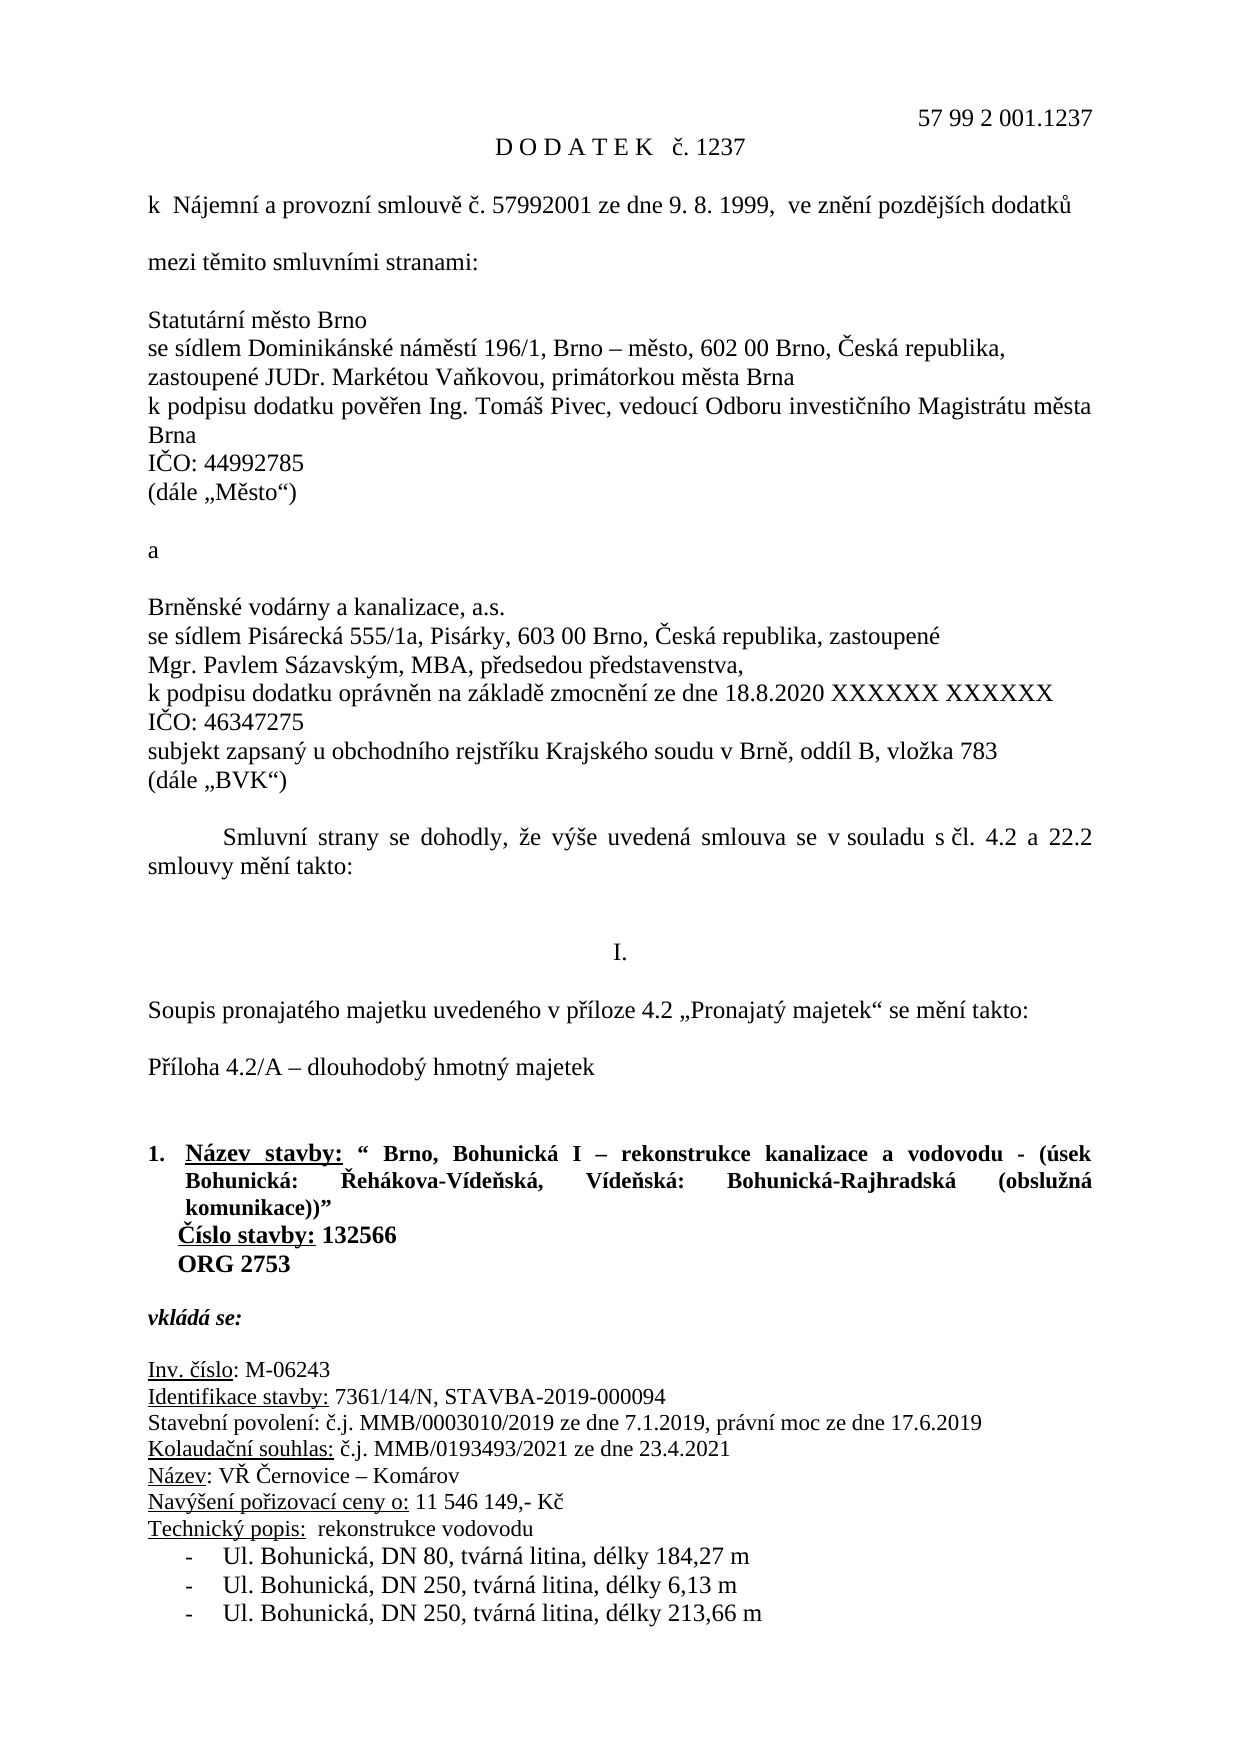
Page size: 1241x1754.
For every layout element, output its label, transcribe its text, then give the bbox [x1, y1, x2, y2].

list Ul. Bohunická, DN 250, tvárná litina, délky 213,66 m [185, 1598, 1093, 1627]
text Soupis pronajatého majetku uvedeného v příloze 4.2 „Pronajatý majetek“ se mění takto: [148, 995, 1093, 1023]
text k Nájemní a provozní smlouvě č. 57992001 ze dne 9. 8. 1999, ve znění pozdějších dodatků [148, 190, 1093, 218]
text I. [148, 937, 1093, 966]
list Ul. Bohunická, DN 80, tvárná litina, délky 184,27 m [185, 1541, 1093, 1570]
text se sídlem Pisárecká 555/1a, Pisárky, 603 00 Brno, Česká republika, zastoupené [148, 621, 1093, 650]
text Název: VŘ Černovice – Komárov [148, 1462, 1093, 1488]
text Technický popis: rekonstrukce vodovodu [148, 1514, 1093, 1541]
text Mgr. Pavlem Sázavským, MBA, předsedou představenstva, [148, 650, 1093, 678]
text subjekt zapsaný u obchodního rejstříku Krajského soudu v Brně, oddíl B, vložka 783 [148, 736, 1093, 765]
text 57 99 2 001.1237 [148, 103, 1093, 132]
text (dále „BVK“) [148, 765, 1093, 793]
list ORG 2753 [177, 1249, 1093, 1277]
list Ul. Bohunická, DN 250, tvárná litina, délky 6,13 m [185, 1570, 1093, 1598]
text Příloha 4.2/A – dlouhodobý hmotný majetek [148, 1052, 1093, 1081]
text Identifikace stavby: 7361/14/N, STAVBA-2019-000094 [148, 1383, 1093, 1409]
text a [148, 535, 1093, 563]
text Inv. číslo: M-06243 [148, 1356, 1093, 1383]
text se sídlem Dominikánské náměstí 196/1, Brno – město, 602 00 Brno, Česká republika, zastoupené JUDr. Markétou Vaňkovou, primátorkou města Brna [148, 333, 1093, 391]
text Smluvní strany se dohodly, že výše uvedená smlouva se v souladu s čl. 22.2 smlouvy mění takto: [148, 822, 1093, 880]
text k podpisu dodatku pověřen Ing. Tomáš Pivec, vedoucí Odboru investičního Magistrátu města Brna [148, 391, 1093, 448]
text (dále „Město“) [148, 477, 1093, 506]
text Brněnské vodárny a kanalizace, a.s. [148, 592, 1093, 621]
subtitle Statutární město Brno [148, 305, 1093, 333]
list Číslo stavby: 132566 [177, 1220, 1093, 1249]
text D O D A T E K č. 1237 [148, 132, 1093, 161]
text k podpisu dodatku oprávněn na základě zmocnění ze dne 18.8.2020 XXXXXX XXXXXX [148, 678, 1093, 707]
text IČO: 44992785 [148, 448, 1093, 477]
text Kolaudační souhlas: č.j. MMB/0193493/2021 ze dne 23.4.2021 [148, 1436, 1093, 1462]
text Stavební povolení: č.j. MMB/0003010/2019 ze dne 7.1.2019, právní moc ze dne 17.6.2019 [148, 1409, 1093, 1436]
text IČO: 46347275 [148, 707, 1093, 736]
list Název stavby: “ Brno, Bohunická I – rekonstrukce kanalizace a vodovodu - (úsek Bohunická: Řehákova-Vídeňská, Vídeňská: Bohunická-Rajhradská (obslužná komunikace))” [148, 1138, 1093, 1220]
text vkládá se: [148, 1304, 1093, 1330]
text mezi těmito smluvními stranami: [148, 247, 1093, 276]
text Navýšení pořizovací ceny o: 11 546 149,- Kč [148, 1488, 1093, 1514]
